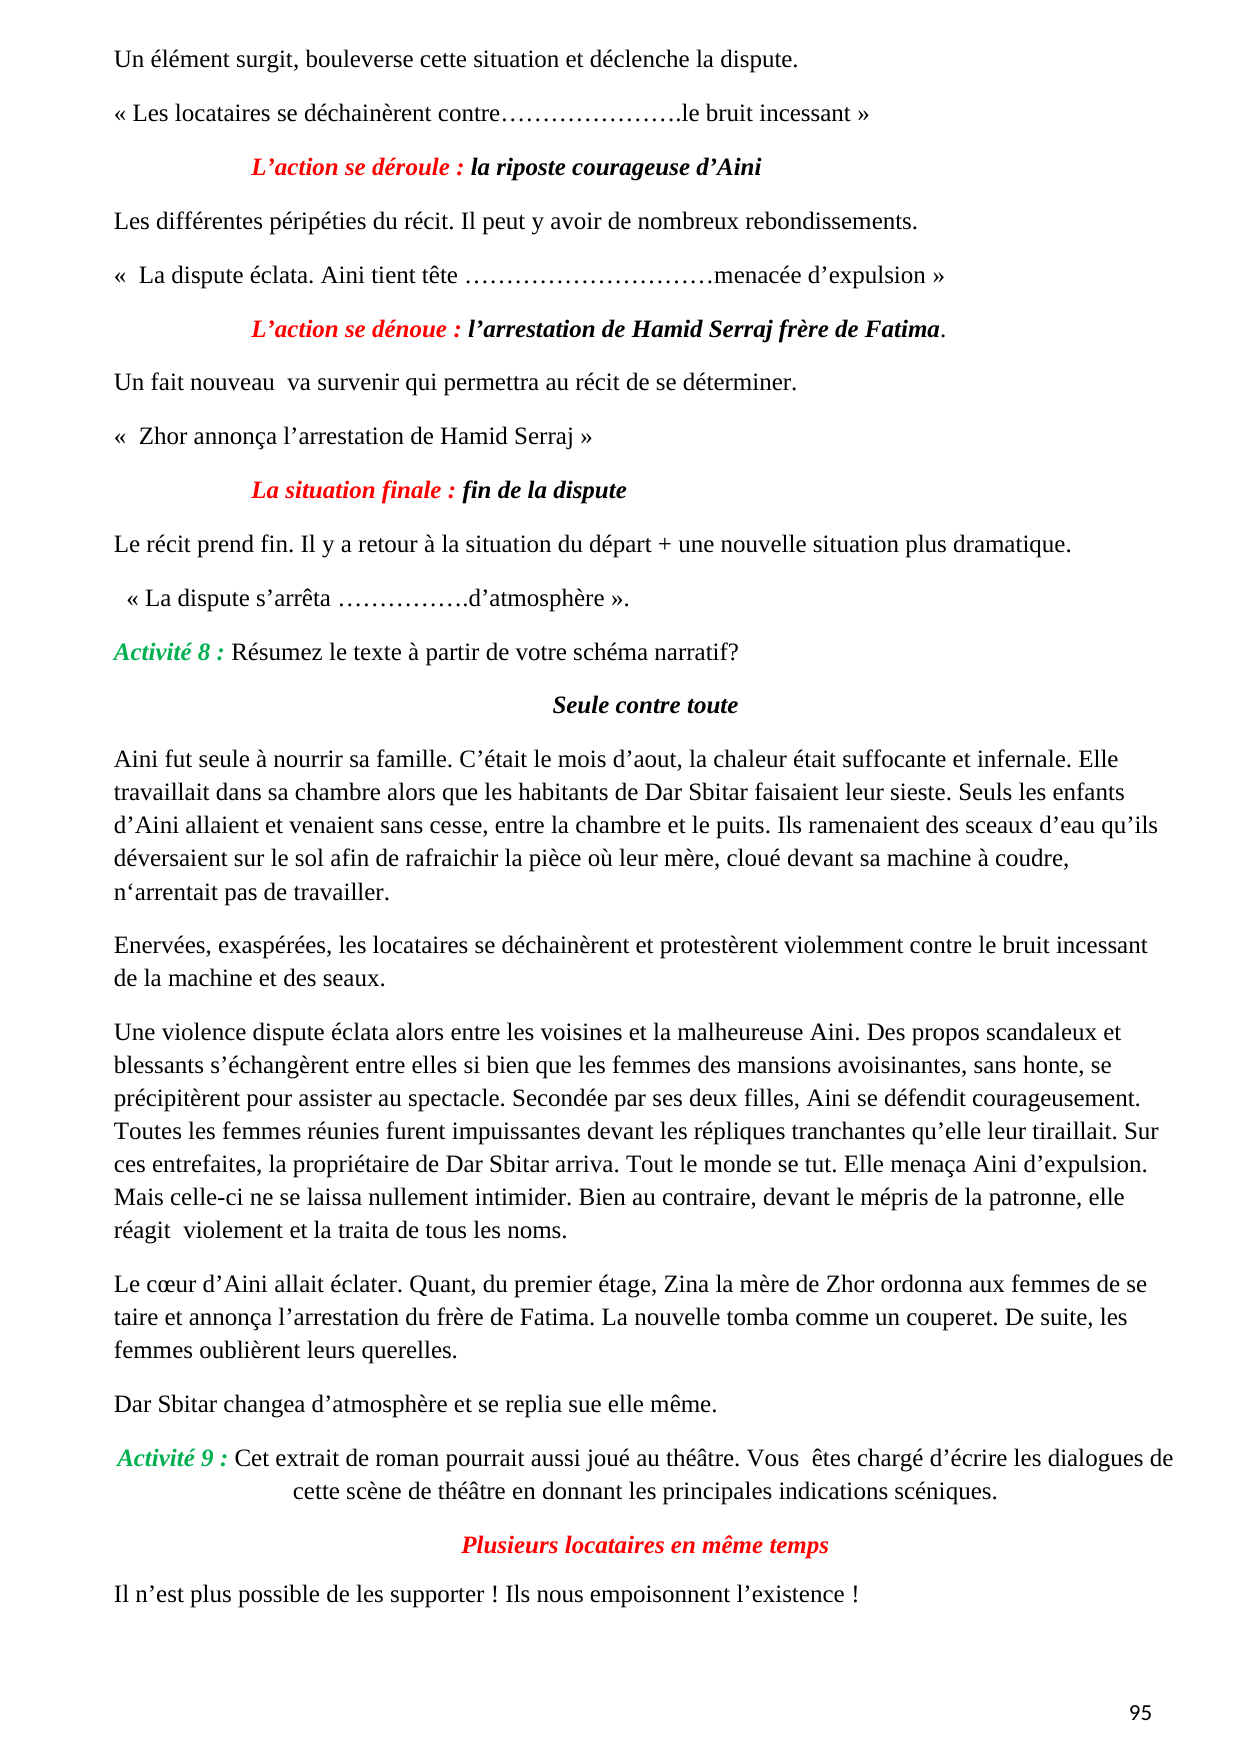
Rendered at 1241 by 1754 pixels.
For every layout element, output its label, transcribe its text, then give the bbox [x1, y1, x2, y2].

text Un fait nouveau va survenir qui permettra au récit de se déterminer. [114, 367, 1177, 396]
text « La dispute s’arrêta …………….d’atmosphère ». [114, 583, 1177, 612]
text Une violence dispute éclata alors entre les voisines et la malheureuse Aini. Des propos scandaleux et blessants s’échangèrent entre elles si bien que les femmes des mansions avoisinantes, sans honte, se précipitèrent pour assister au spectacle. Secondée par ses deux filles, Aini se défendit courageusement. Toutes les femmes réunies furent impuissantes devant les répliques tranchantes qu’elle leur tiraillait. Sur ces entrefaites, la propriétaire de Dar Sbitar arriva. Tout le monde se tut. Elle menaça Aini d’expulsion. Mais celle-ci ne se laissa nullement intimider. Bien au contraire, devant le mépris de la patronne, elle réagit violement et la traita de tous les noms. [114, 1017, 1177, 1244]
text Le cœur d’Aini allait éclater. Quant, du premier étage, Zina la mère de Zhor ordonna aux femmes de se taire et annonça l’arrestation du frère de Fatima. La nouvelle tomba comme un couperet. De suite, les femmes oublièrent leurs querelles. [114, 1269, 1177, 1364]
text Seule contre toute [114, 691, 1177, 719]
text Plusieurs locataires en même temps [114, 1530, 1177, 1559]
text « Les locataires se déchainèrent contre………………….le bruit incessant » [114, 98, 1177, 127]
text Un élément surgit, bouleverse cette situation et déclenche la dispute. [114, 44, 1177, 73]
text « Zhor annonça l’arrestation de Hamid Serraj » [114, 421, 1177, 450]
text Activité 9 : Cet extrait de roman pourrait aussi joué au théâtre. Vous êtes chargé d’écrire les dialogues de cette scène de théâtre en donnant les principales indications scéniques. [114, 1443, 1177, 1505]
text Les différentes péripéties du récit. Il peut y avoir de nombreux rebondissements. [114, 206, 1177, 235]
text « La dispute éclata. Aini tient tête …………………………menacée d’expulsion » [114, 260, 1177, 288]
text L’action se déroule : la riposte courageuse d’Aini [114, 152, 1177, 181]
text L’action se dénoue : l’arrestation de Hamid Serraj frère de Fatima. [114, 314, 1177, 342]
text Enervées, exaspérées, les locataires se déchainèrent et protestèrent violemment contre le bruit incessant de la machine et des seaux. [114, 930, 1177, 992]
text Dar Sbitar changea d’atmosphère et se replia sue elle même. [114, 1389, 1177, 1418]
text Activité 8 : Résumez le texte à partir de votre schéma narratif? [114, 637, 1177, 666]
text La situation finale : fin de la dispute [114, 475, 1177, 504]
text Le récit prend fin. Il y a retour à la situation du départ + une nouvelle situation plus dramatique. [114, 529, 1177, 558]
text Il n’est plus possible de les supporter ! Ils nous empoisonnent l’existence ! [114, 1579, 1177, 1608]
text Aini fut seule à nourrir sa famille. C’était le mois d’aout, la chaleur était suffocante et infernale. Elle travaillait dans sa chambre alors que les habitants de Dar Sbitar faisaient leur sieste. Seuls les enfants d’Aini allaient et venaient sans cesse, entre la chambre et le puits. Ils ramenaient des sceaux d’eau qu’ils déversaient sur le sol afin de rafraichir la pièce où leur mère, cloué devant sa machine à coudre, n‘arrentait pas de travailler. [114, 744, 1177, 905]
